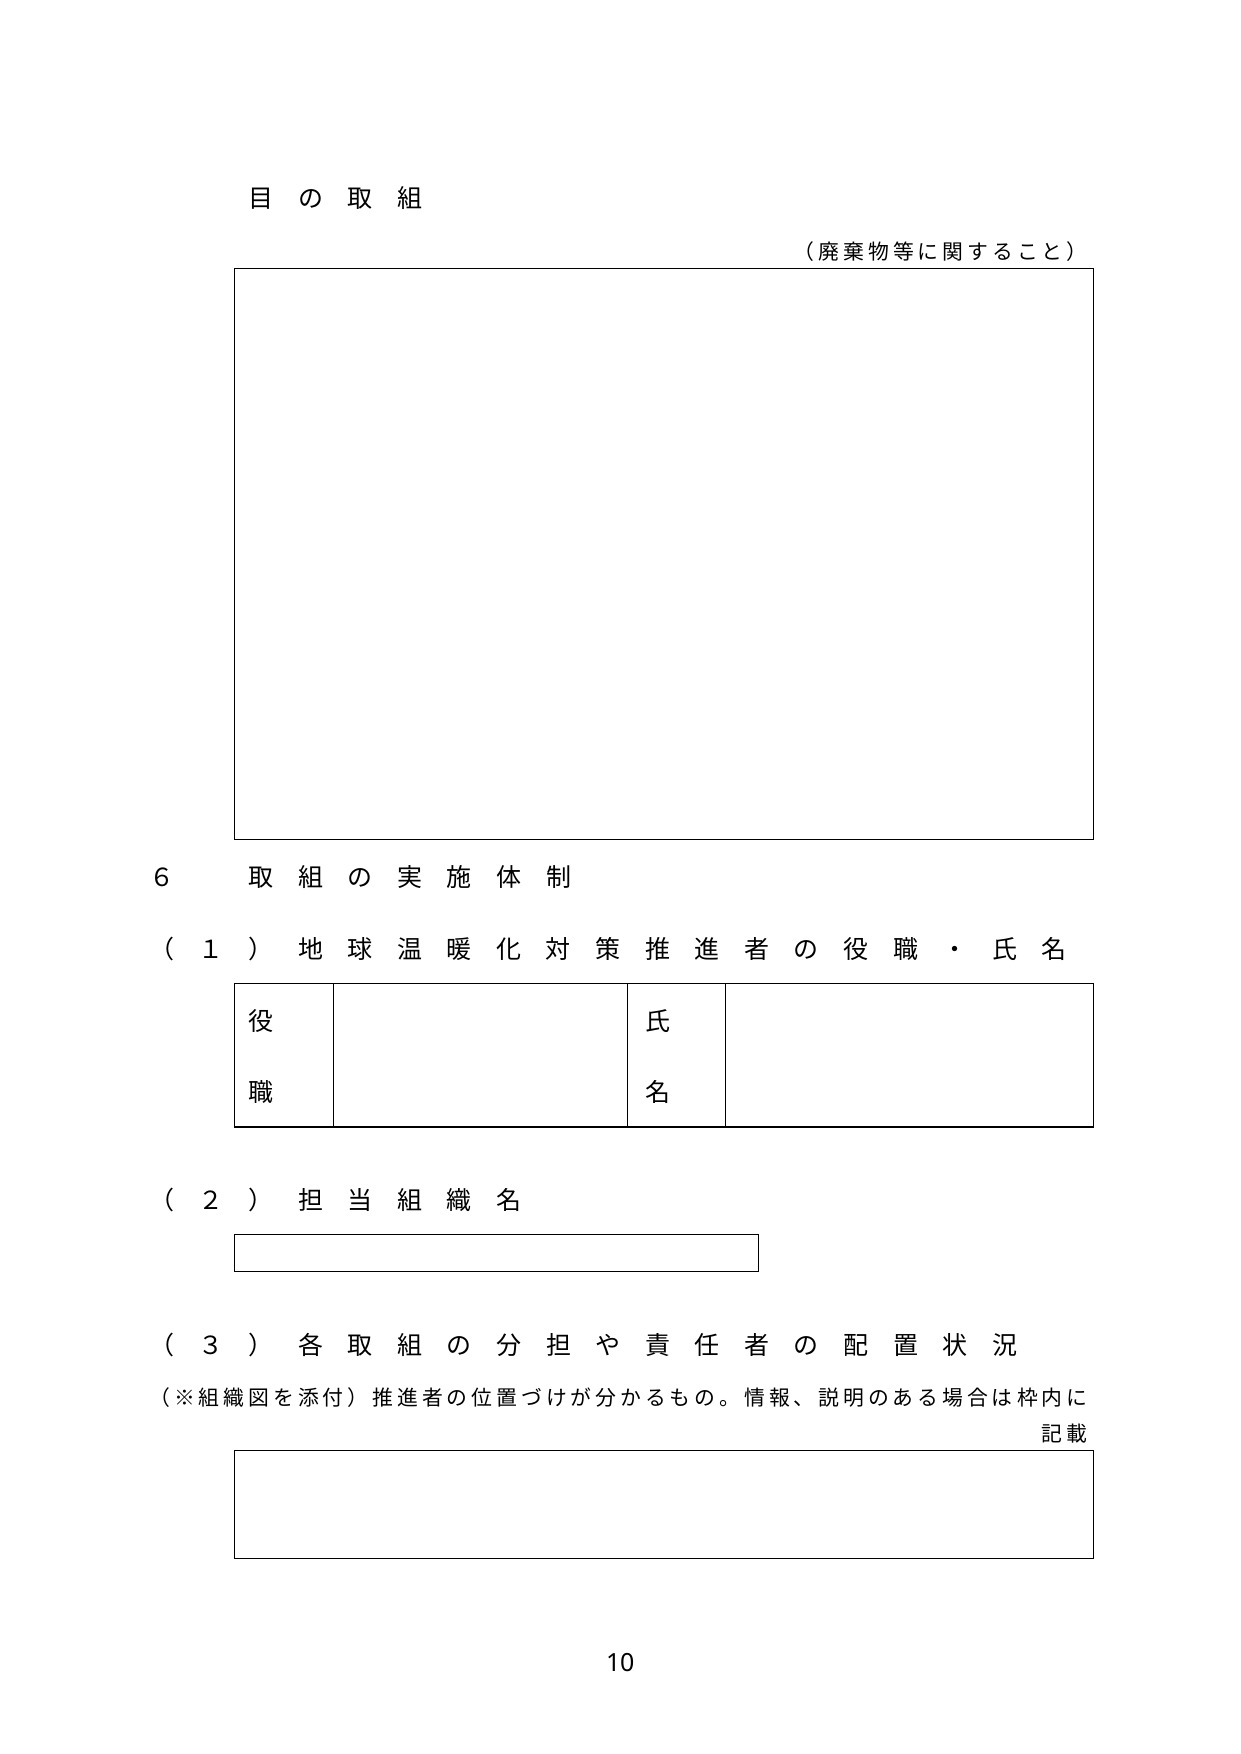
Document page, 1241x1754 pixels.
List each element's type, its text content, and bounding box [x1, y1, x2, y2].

table_header 役 職 [235, 984, 333, 1126]
table_header [235, 269, 1093, 839]
table_header [235, 1451, 1093, 1558]
text （※組織図を添付）推進者の位置づけが分かるもの。情報、説明のある場合は枠内に記載 [149, 1379, 1091, 1450]
text （２）担当組織名 [149, 1163, 1091, 1234]
text （１）地球温暖化対策推進者の役職・氏名 [149, 912, 1091, 983]
table_header 氏 名 [628, 984, 725, 1126]
text （廃棄物等に関すること） [149, 233, 1091, 268]
table_header [726, 984, 1093, 1126]
table_header [235, 1235, 758, 1271]
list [149, 161, 1091, 233]
table_header [334, 984, 627, 1126]
text （３）各取組の分担や責任者の配置状況 [149, 1308, 1091, 1379]
text ６ 取組の実施体制 [149, 840, 1091, 912]
